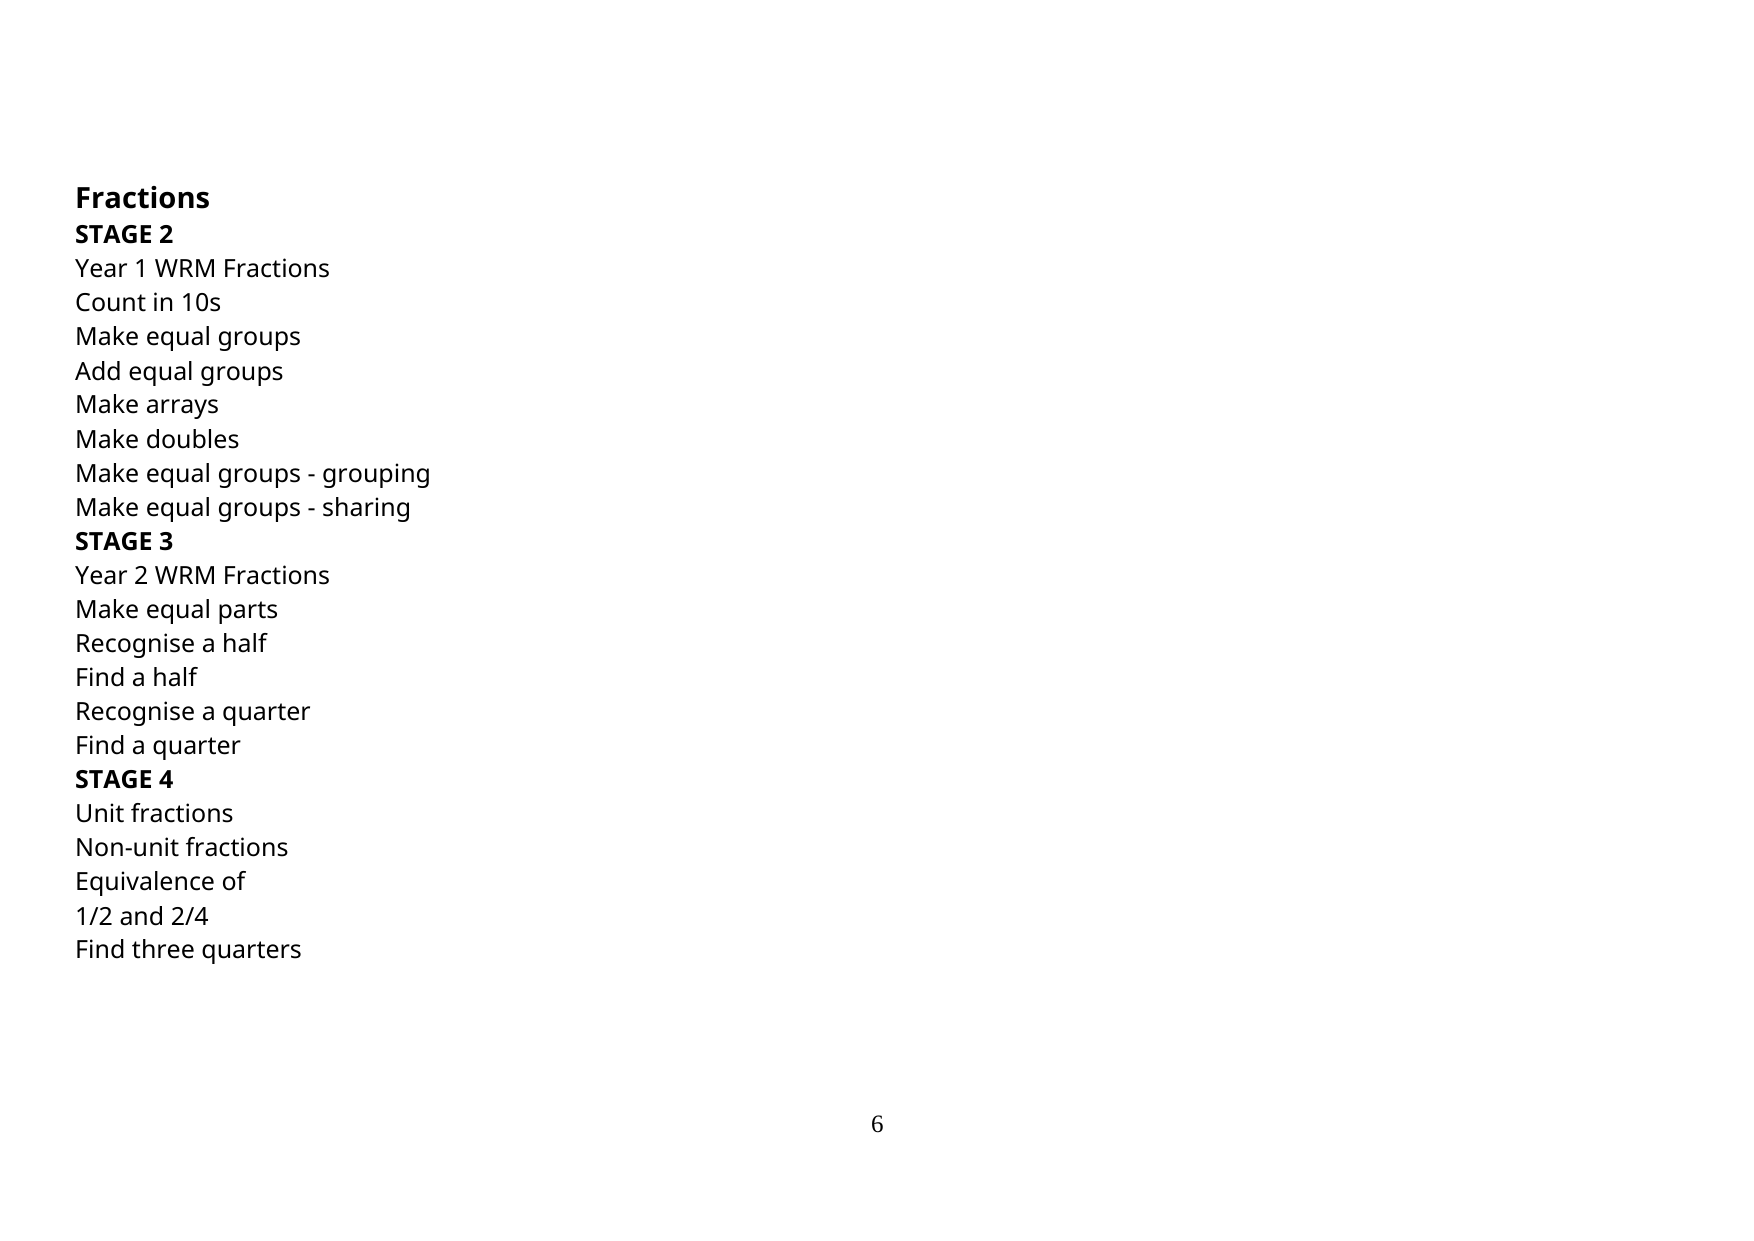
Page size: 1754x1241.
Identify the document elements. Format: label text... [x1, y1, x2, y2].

text Year 2 WRM Fractions [75, 557, 1679, 592]
text Count in 10s [75, 285, 1679, 319]
text Unit fractions [75, 796, 1679, 830]
text STAGE 4 [75, 762, 1679, 796]
text Add equal groups [75, 353, 1679, 387]
text STAGE 2 [75, 217, 1679, 251]
text Make equal groups - grouping [75, 455, 1679, 489]
text Recognise a half [75, 626, 1679, 660]
text Find a quarter [75, 728, 1679, 762]
text Equivalence of [75, 864, 1679, 898]
text Make equal groups [75, 319, 1679, 353]
text Find a half [75, 660, 1679, 694]
text Make doubles [75, 421, 1679, 455]
text 1/2 and 2/4 [75, 898, 1679, 932]
text Non-unit fractions [75, 830, 1679, 864]
text Find three quarters [75, 932, 1679, 966]
text Make equal groups - sharing [75, 489, 1679, 523]
text Recognise a quarter [75, 694, 1679, 728]
text STAGE 3 [75, 523, 1679, 557]
text Year 1 WRM Fractions [75, 251, 1679, 285]
text Make equal parts [75, 592, 1679, 626]
text Fractions [75, 177, 1679, 217]
text Make arrays [75, 387, 1679, 421]
